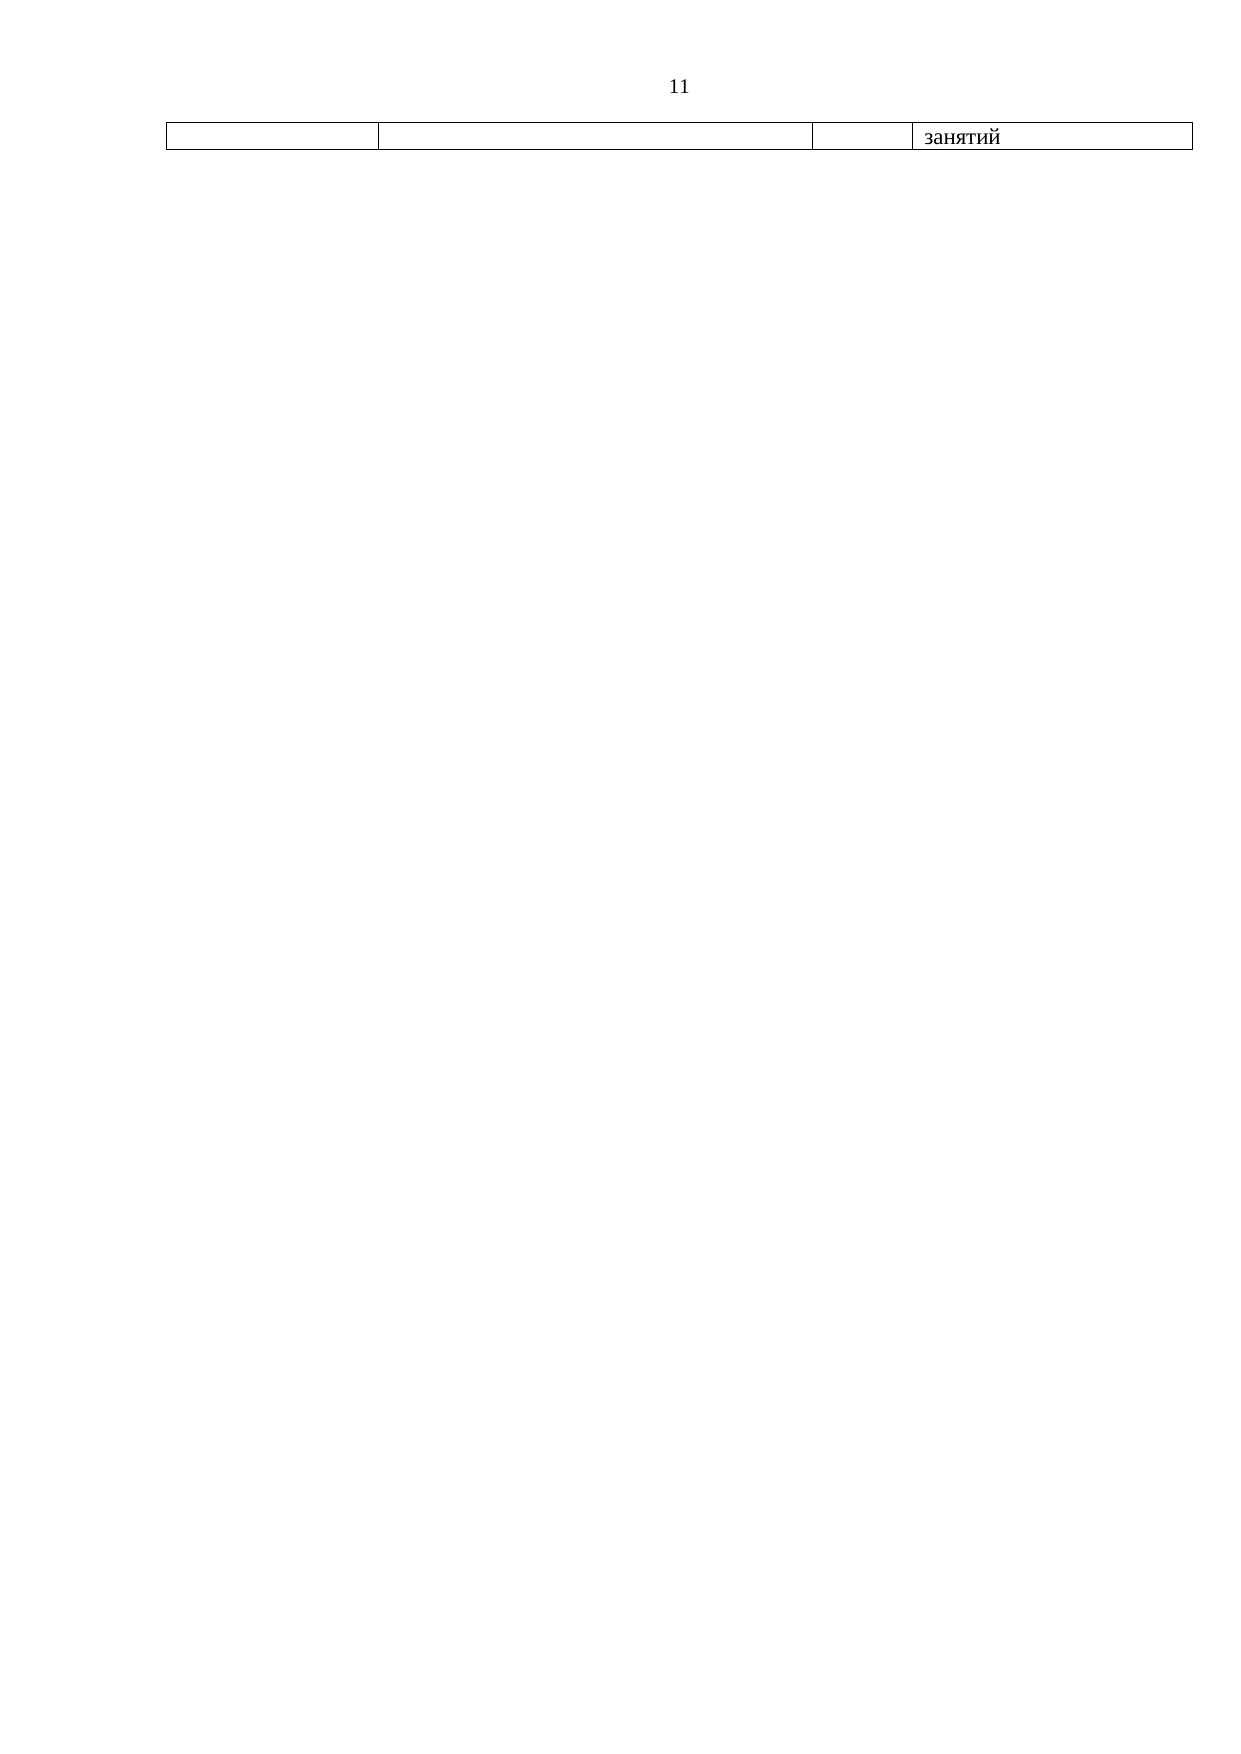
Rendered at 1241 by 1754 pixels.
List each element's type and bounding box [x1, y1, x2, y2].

table_cell [813, 123, 912, 149]
table_cell [379, 123, 812, 149]
